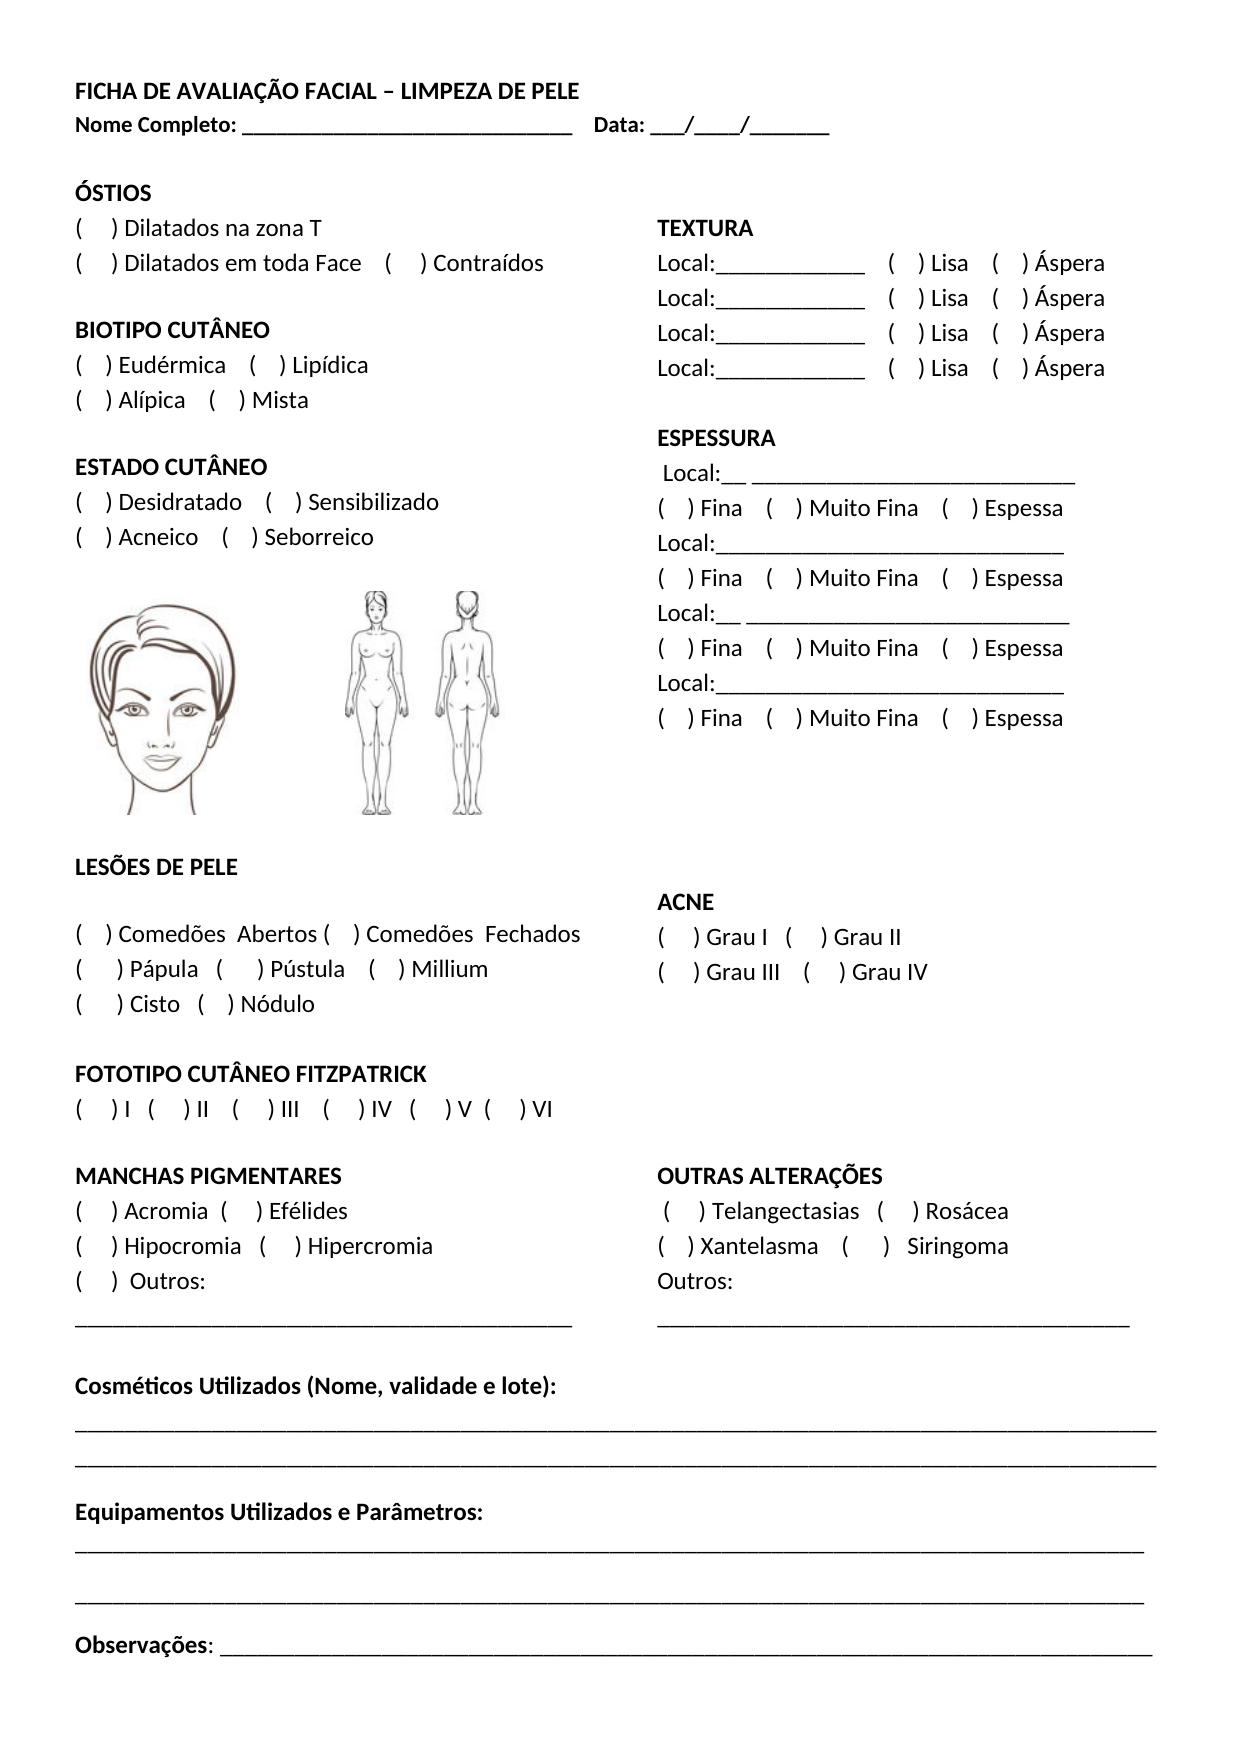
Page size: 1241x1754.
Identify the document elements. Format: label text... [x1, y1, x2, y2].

text ACNE ( ) Grau I ( ) Grau II [657, 886, 1165, 952]
text ( ) Alípica ( ) Mista [75, 384, 583, 447]
text ( ) Hipocromia ( ) Hipercromia ( ) Outros: ________________________________________ [75, 1230, 583, 1330]
text Outros: ______________________________________ [657, 1265, 1165, 1330]
text ( ) Acneico ( ) Seborreico [75, 521, 583, 551]
text Local:____________ ( ) Lisa ( ) Áspera [657, 352, 1165, 383]
text TEXTURA [657, 212, 1165, 243]
text ( ) Dilatados em toda Face ( ) Contraídos [75, 247, 583, 310]
text Observações: ___________________________________________________________________________ [75, 1629, 1165, 1659]
text MANCHAS PIGMENTARES ( ) Acromia ( ) Efélides [75, 1160, 583, 1225]
text Local:____________________________ [657, 667, 1165, 698]
text ( ) Xantelasma ( ) Siringoma [657, 1230, 1165, 1260]
text Nome Completo: _____________________________ Data: ___/____/_______ [75, 110, 1165, 138]
text Local:____________ ( ) Lisa ( ) Áspera [657, 282, 1165, 313]
text LESÕES DE PELE [75, 851, 583, 914]
text BIOTIPO CUTÂNEO ( ) Eudérmica ( ) Lipídica [75, 314, 583, 379]
text ( ) Fina ( ) Muito Fina ( ) Espessa [657, 632, 1165, 663]
text FOTOTIPO CUTÂNEO FITZPATRICK ( ) I ( ) II ( ) III ( ) IV ( ) V ( ) VI [75, 1058, 1165, 1156]
text Equipamentos Utilizados e Parâmetros: ______________________________________________________________________________________ [75, 1496, 1165, 1557]
text ÓSTIOS ( ) Dilatados na zona T [75, 177, 583, 243]
text ( ) Cisto ( ) Nódulo [75, 988, 583, 1018]
text OUTRAS ALTERAÇÕES ( ) Telangectasias ( ) Rosácea [657, 1160, 1165, 1225]
text ( ) Fina ( ) Muito Fina ( ) Espessa [657, 492, 1165, 523]
text Local:____________ ( ) Lisa ( ) Áspera [657, 317, 1165, 348]
text Local:____________________________ [657, 527, 1165, 558]
text ______________________________________________________________________________________ [75, 1577, 1165, 1608]
text ( ) Fina ( ) Muito Fina ( ) Espessa [657, 562, 1165, 593]
text Cosméticos Utilizados (Nome, validade e lote): ______________________________________________________________________________________________________________________________________________________________________________ [75, 1370, 1165, 1470]
picture [75, 595, 247, 815]
text Local:____________ ( ) Lisa ( ) Áspera [657, 247, 1165, 278]
text ( ) Comedões Abertos ( ) Comedões Fechados ( ) Pápula ( ) Pústula ( ) Millium [75, 918, 583, 983]
text ( ) Fina ( ) Muito Fina ( ) Espessa [657, 702, 1165, 733]
text ESPESSURA Local:__ __________________________ [657, 422, 1165, 488]
text FICHA DE AVALIAÇÃO FACIAL – LIMPEZA DE PELE [75, 75, 1165, 106]
text Local:__ __________________________ [657, 597, 1165, 628]
text ( ) Desidratado ( ) Sensibilizado [75, 486, 583, 516]
text ESTADO CUTÂNEO [75, 451, 583, 481]
text ( ) Grau III ( ) Grau IV [657, 956, 1165, 987]
picture [345, 591, 509, 815]
